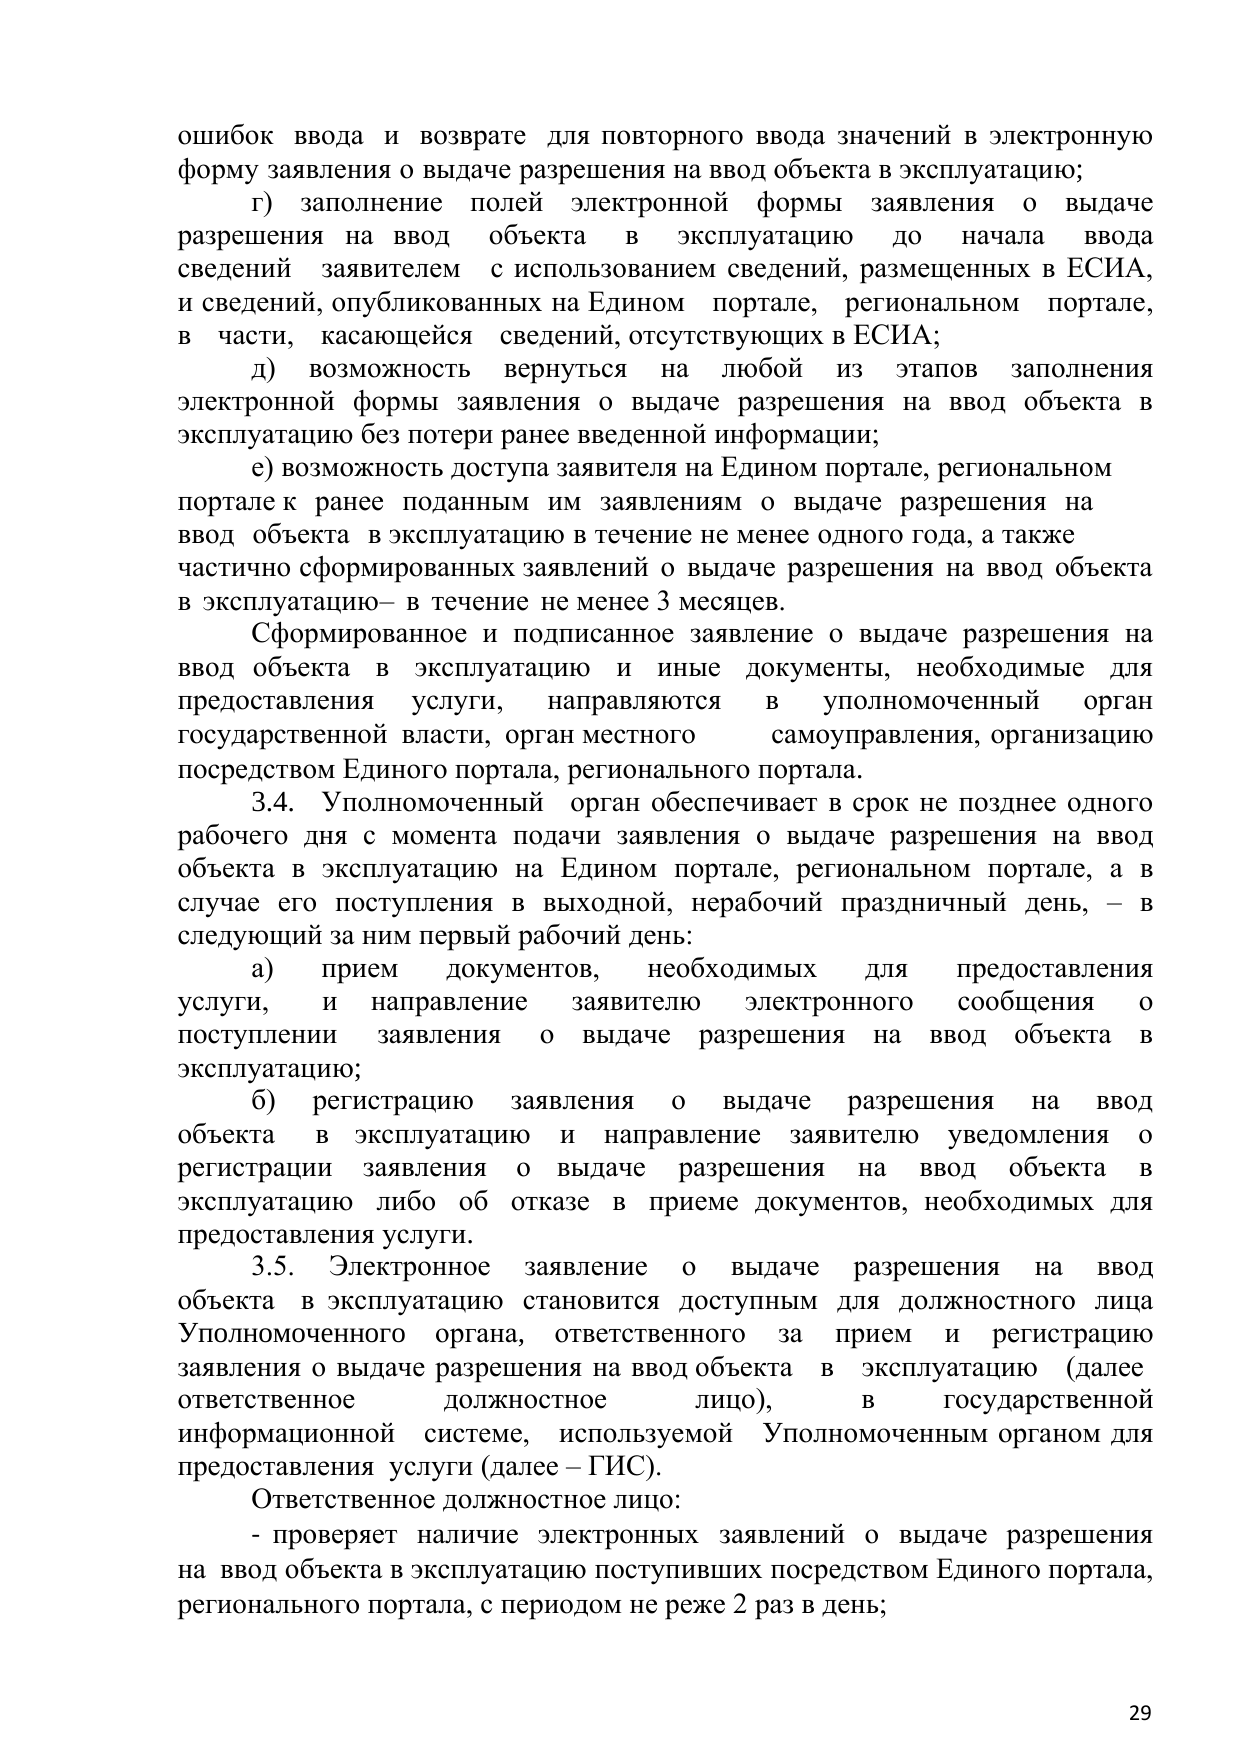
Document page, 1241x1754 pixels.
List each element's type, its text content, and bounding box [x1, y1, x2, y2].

text ответственное должностное лицо), в государственной информационной системе, используемой Уполномоченным органом для предоставления услуги (далее – ГИС). [177, 1382, 1153, 1482]
text - проверяет наличие электронных заявлений о выдаче разрешения на ввод объекта в эксплуатацию поступивших посредством Единого портала, регионального портала, с периодом не реже 2 раз в день; [177, 1515, 1153, 1620]
text Сформированное и подписанное заявление о выдаче разрешения на ввод объекта в эксплуатацию и иные документы, необходимые для предоставления услуги, направляются в уполномоченный орган государственной власти, орган местного самоуправления, организацию посредством Единого портала, регионального портала. [177, 616, 1153, 784]
text г) заполнение полей электронной формы заявления о выдаче разрешения на ввод объекта в эксплуатацию до начала ввода сведений заявителем с использованием сведений, размещенных в ЕСИА, и сведений, опубликованных на Едином портале, региональном портале, в части, касающейся сведений, отсутствующих в ЕСИА; [177, 184, 1153, 351]
text а) прием документов, необходимых для предоставления услуги, и направление заявителю электронного сообщения о поступлении заявления о выдаче разрешения на ввод объекта в эксплуатацию; [177, 951, 1153, 1083]
text д) возможность вернуться на любой из этапов заполнения электронной формы заявления о выдаче разрешения на ввод объекта в эксплуатацию без потери ранее введенной информации; [177, 351, 1153, 450]
text е) возможность доступа заявителя на Едином портале, региональном портале к ранее поданным им заявлениям о выдаче разрешения на ввод объекта в эксплуатацию в течение не менее одного года, а также частично сформированных заявлений о выдаче разрешения на ввод объекта в эксплуатацию– в течение не менее 3 месяцев. [177, 450, 1158, 616]
text 3.4. Уполномоченный орган обеспечивает в срок не позднее одного рабочего дня с момента подачи заявления о выдаче разрешения на ввод объекта в эксплуатацию на Едином портале, региональном портале, а в случае его поступления в выходной, нерабочий праздничный день, – в следующий за ним первый рабочий день: [177, 784, 1153, 951]
text б) регистрацию заявления о выдаче разрешения на ввод объекта в эксплуатацию и направление заявителю уведомления о регистрации заявления о выдаче разрешения на ввод объекта в эксплуатацию либо об отказе в приеме документов, необходимых для предоставления услуги. [177, 1083, 1153, 1249]
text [177, 118, 1153, 184]
text Ответственное должностное лицо: [251, 1482, 1154, 1515]
text 3.5. Электронное заявление о выдаче разрешения на ввод объекта в эксплуатацию становится доступным для должностного лица Уполномоченного органа, ответственного за прием и регистрацию заявления о выдаче разрешения на ввод объекта в эксплуатацию (далее [177, 1249, 1153, 1382]
